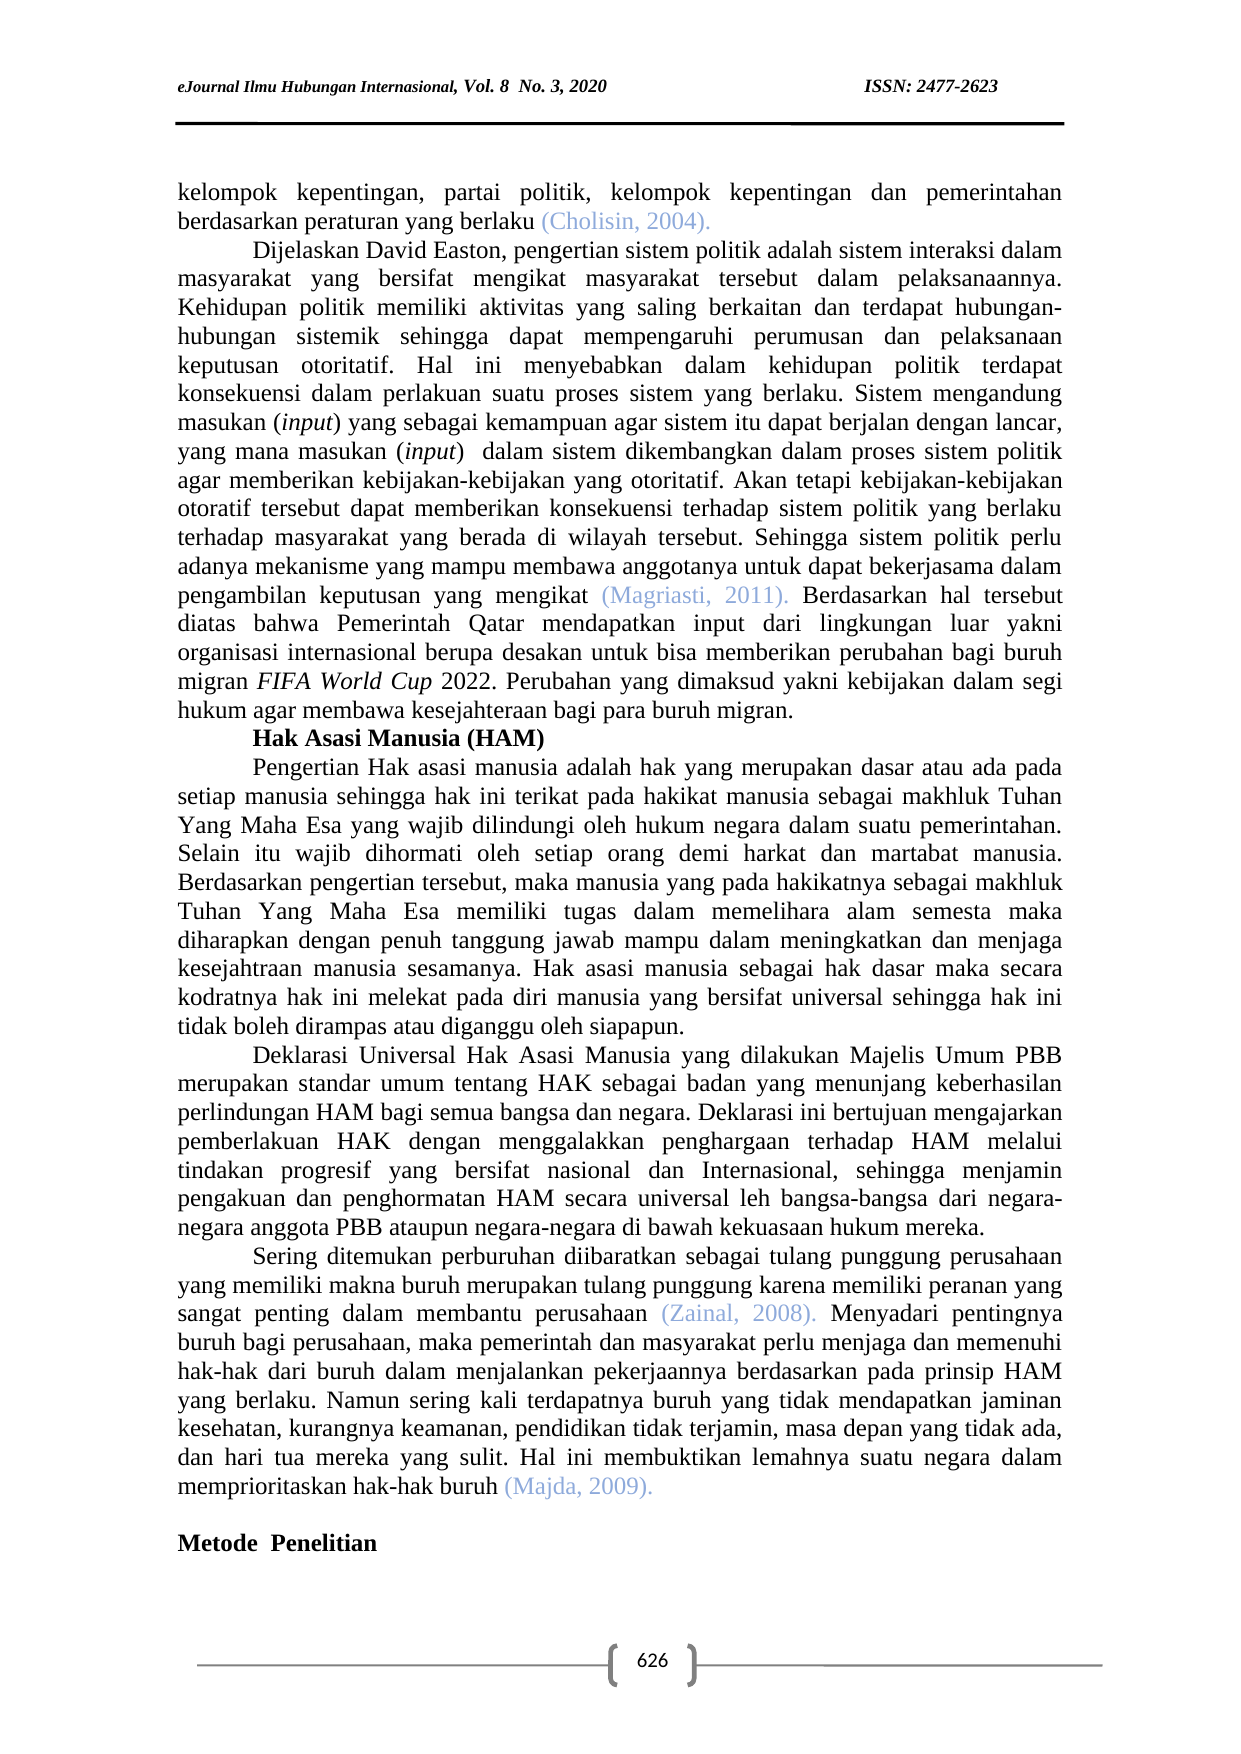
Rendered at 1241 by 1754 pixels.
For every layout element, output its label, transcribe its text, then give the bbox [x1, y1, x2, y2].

list Pengertian Hak asasi manusia adalah hak yang merupakan dasar atau ada pada setiap manusia sehingga hak ini terikat pada hakikat manusia sebagai makhluk Tuhan Yang Maha Esa yang wajib dilindungi oleh hukum negara dalam suatu pemerintahan. Selain itu wajib dihormati oleh setiap orang demi harkat dan martabat manusia. Berdasarkan pengertian tersebut, maka manusia yang pada hakikatnya sebagai makhluk Tuhan Yang Maha Esa memiliki tugas dalam memelihara alam semesta maka diharapkan dengan penuh tanggung jawab mampu dalam meningkatkan dan menjaga kesejahtraan manusia sesamanya. Hak asasi manusia sebagai hak dasar maka secara kodratnya hak ini melekat pada diri manusia yang bersifat universal sehingga hak ini tidak boleh dirampas atau diganggu oleh siapapun. [177, 752, 1063, 1040]
text Metode Penelitian [177, 1528, 1063, 1557]
text Dijelaskan David Easton, pengertian sistem politik adalah sistem interaksi dalam masyarakat yang bersifat mengikat masyarakat tersebut dalam pelaksanaannya. Kehidupan politik memiliki aktivitas yang saling berkaitan dan terdapat hubungan-hubungan sistemik sehingga dapat mempengaruhi perumusan dan pelaksanaan keputusan otoritatif. Hal ini menyebabkan dalam kehidupan politik terdapat konsekuensi dalam perlakuan suatu proses sistem yang berlaku. Sistem mengandung masukan (input) yang sebagai kemampuan agar sistem itu dapat berjalan dengan lancar, yang mana masukan (input) dalam sistem dikembangkan dalam proses sistem politik agar memberikan kebijakan-kebijakan yang otoritatif. Akan tetapi kebijakan-kebijakan otoratif tersebut dapat memberikan konsekuensi terhadap sistem politik yang berlaku terhadap masyarakat yang berada di wilayah tersebut. Sehingga sistem politik perlu adanya mekanisme yang mampu membawa anggotanya untuk dapat bekerjasama dalam pengambilan keputusan yang mengikat (Magriasti, 2011). Berdasarkan hal tersebut diatas bahwa Pemerintah Qatar mendapatkan input dari lingkungan luar yakni organisasi internasional berupa desakan untuk bisa memberikan perubahan bagi buruh migran FIFA World Cup 2022. Perubahan yang dimaksud yakni kebijakan dalam segi hukum agar membawa kesejahteraan bagi para buruh migran. [177, 235, 1063, 723]
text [177, 177, 1063, 235]
list Deklarasi Universal Hak Asasi Manusia yang dilakukan Majelis Umum PBB merupakan standar umum tentang HAK sebagai badan yang menunjang keberhasilan perlindungan HAM bagi semua bangsa dan negara. Deklarasi ini bertujuan mengajarkan pemberlakuan HAK dengan menggalakkan penghargaan terhadap HAM melalui tindakan progresif yang bersifat nasional dan Internasional, sehingga menjamin pengakuan dan penghormatan HAM secara universal leh bangsa-bangsa dari negara-negara anggota PBB ataupun negara-negara di bawah kekuasaan hukum mereka. [177, 1040, 1063, 1241]
list Sering ditemukan perburuhan diibaratkan sebagai tulang punggung perusahaan yang memiliki makna buruh merupakan tulang punggung karena memiliki peranan yang sangat penting dalam membantu perusahaan (Zainal, 2008). Menyadari pentingnya buruh bagi perusahaan, maka pemerintah dan masyarakat perlu menjaga dan memenuhi hak-hak dari buruh dalam menjalankan pekerjaannya berdasarkan pada prinsip HAM yang berlaku. Namun sering kali terdapatnya buruh yang tidak mendapatkan jaminan kesehatan, kurangnya keamanan, pendidikan tidak terjamin, masa depan yang tidak ada, dan hari tua mereka yang sulit. Hal ini membuktikan lemahnya suatu negara dalam memprioritaskan hak-hak buruh (Majda, 2009). [177, 1241, 1063, 1500]
text Hak Asasi Manusia (HAM) [177, 723, 1063, 752]
